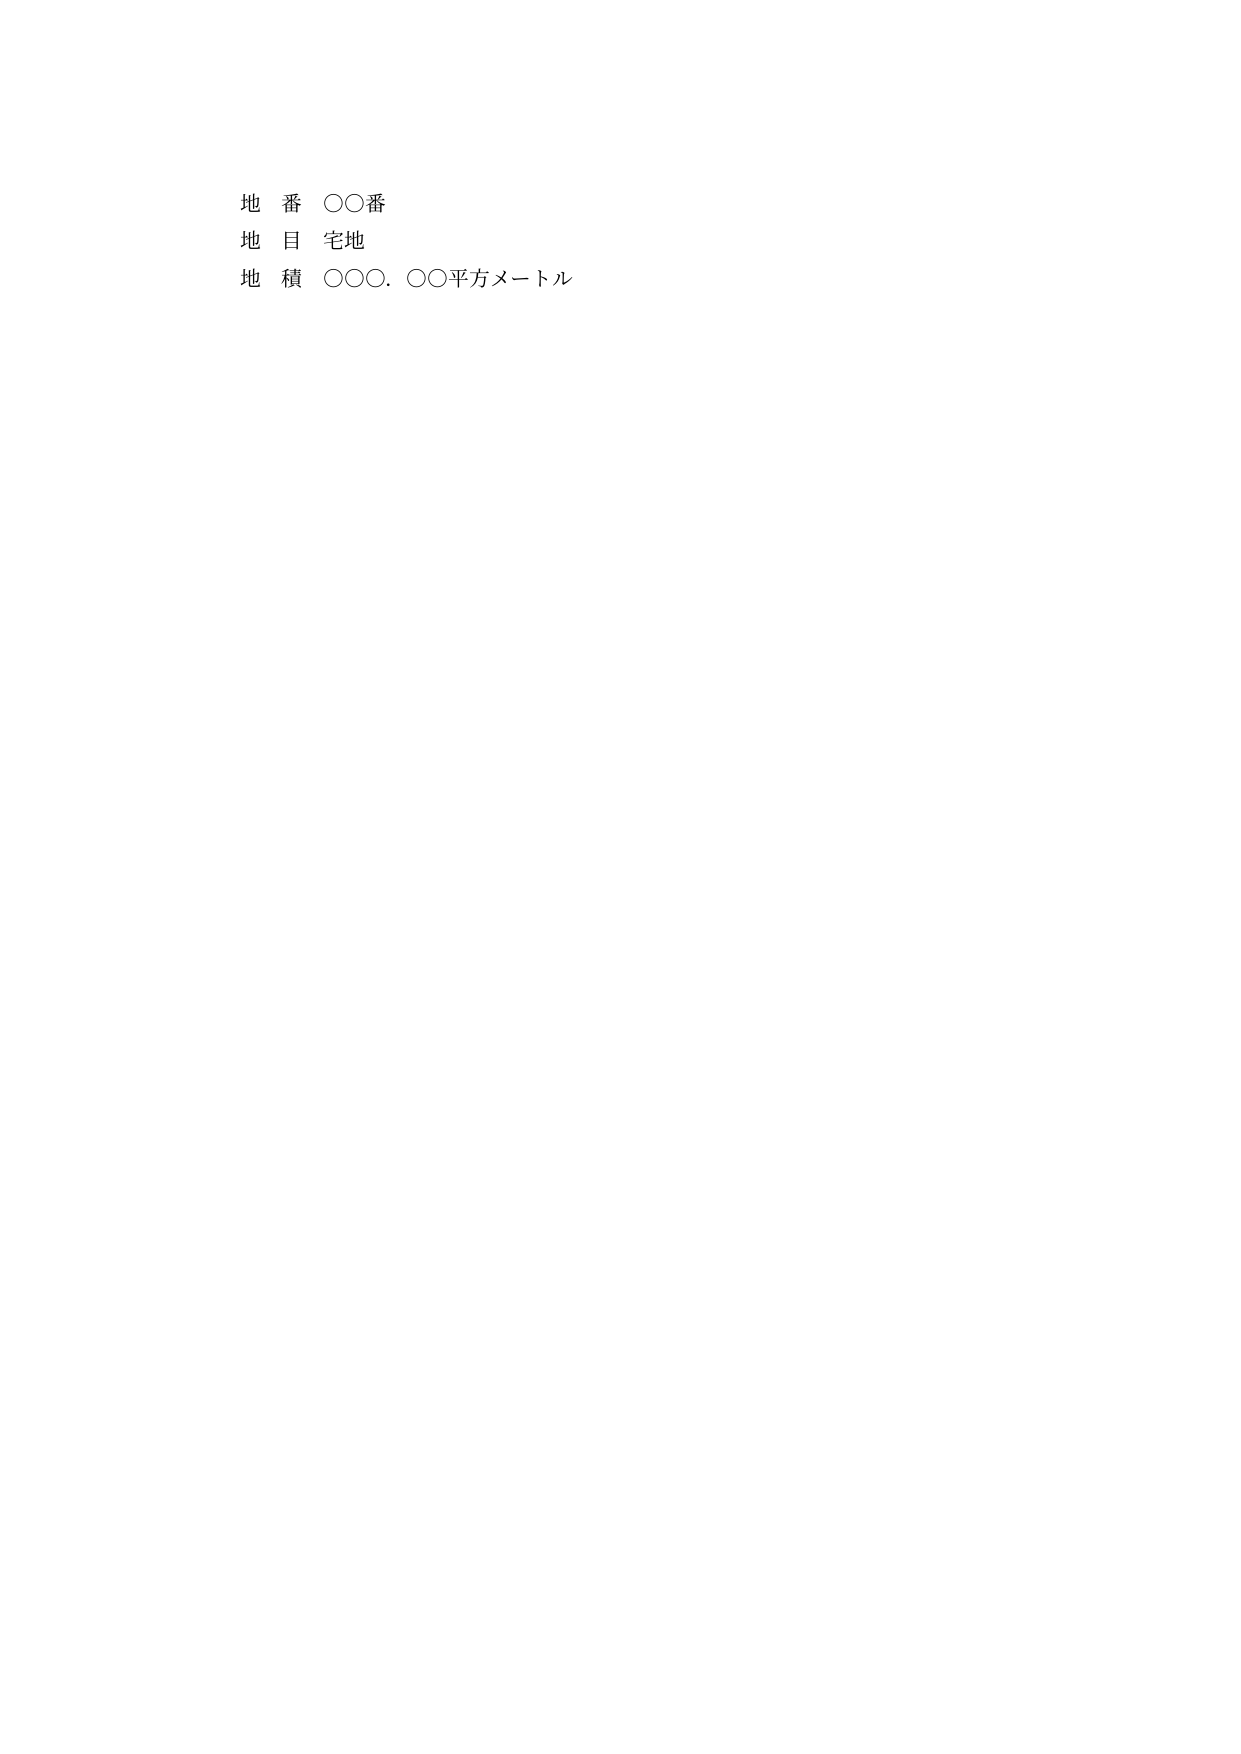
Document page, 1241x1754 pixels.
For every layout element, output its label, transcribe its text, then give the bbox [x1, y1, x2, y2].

text 地 積 ○○○．○○平方メートル [177, 258, 1063, 296]
text 地 番 ○○番 [177, 183, 1063, 221]
text 地 目 宅地 [177, 221, 1063, 258]
